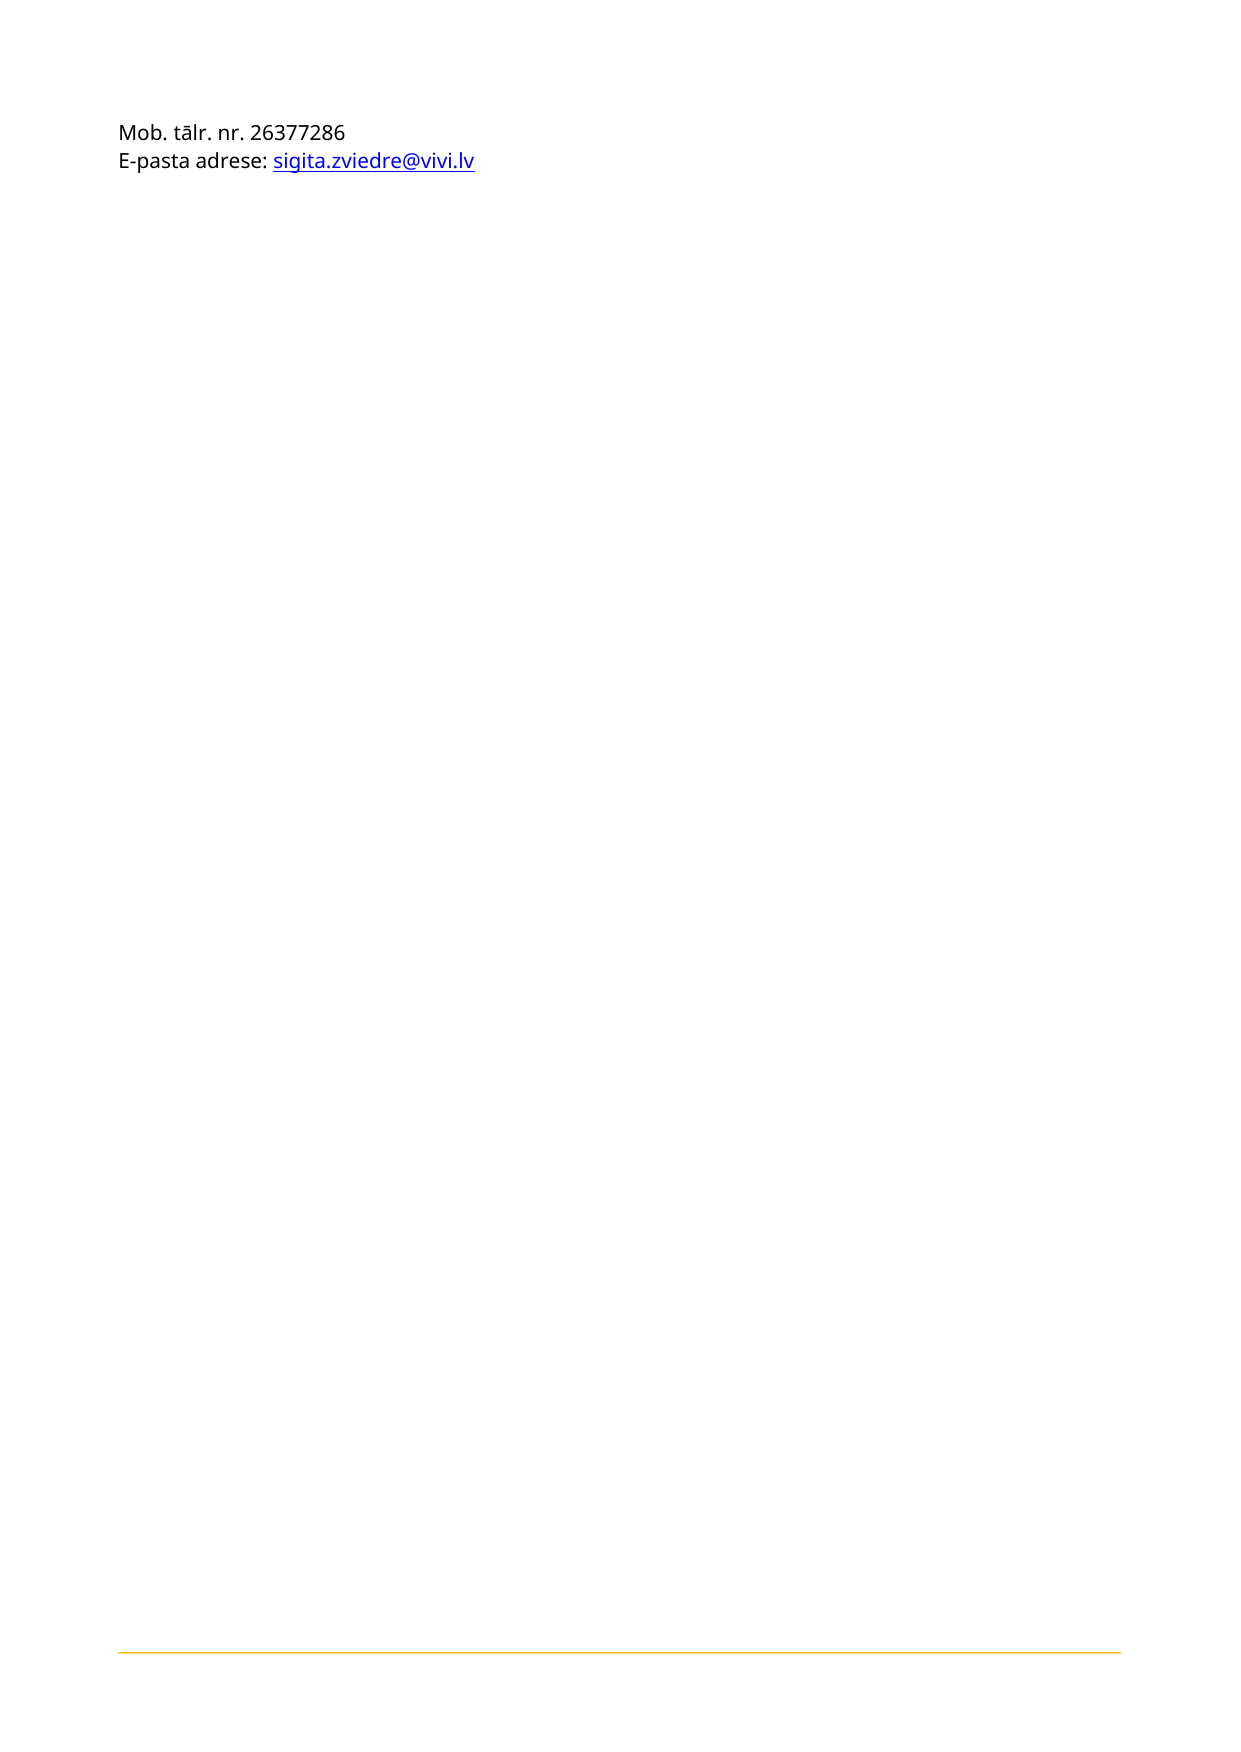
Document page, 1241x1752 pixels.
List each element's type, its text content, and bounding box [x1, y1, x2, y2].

text E-pasta adrese: sigita.zviedre@vivi.lv [118, 147, 1122, 175]
picture [118, 1647, 1122, 1656]
text Mob. tālr. nr. 26377286 [118, 118, 1122, 147]
